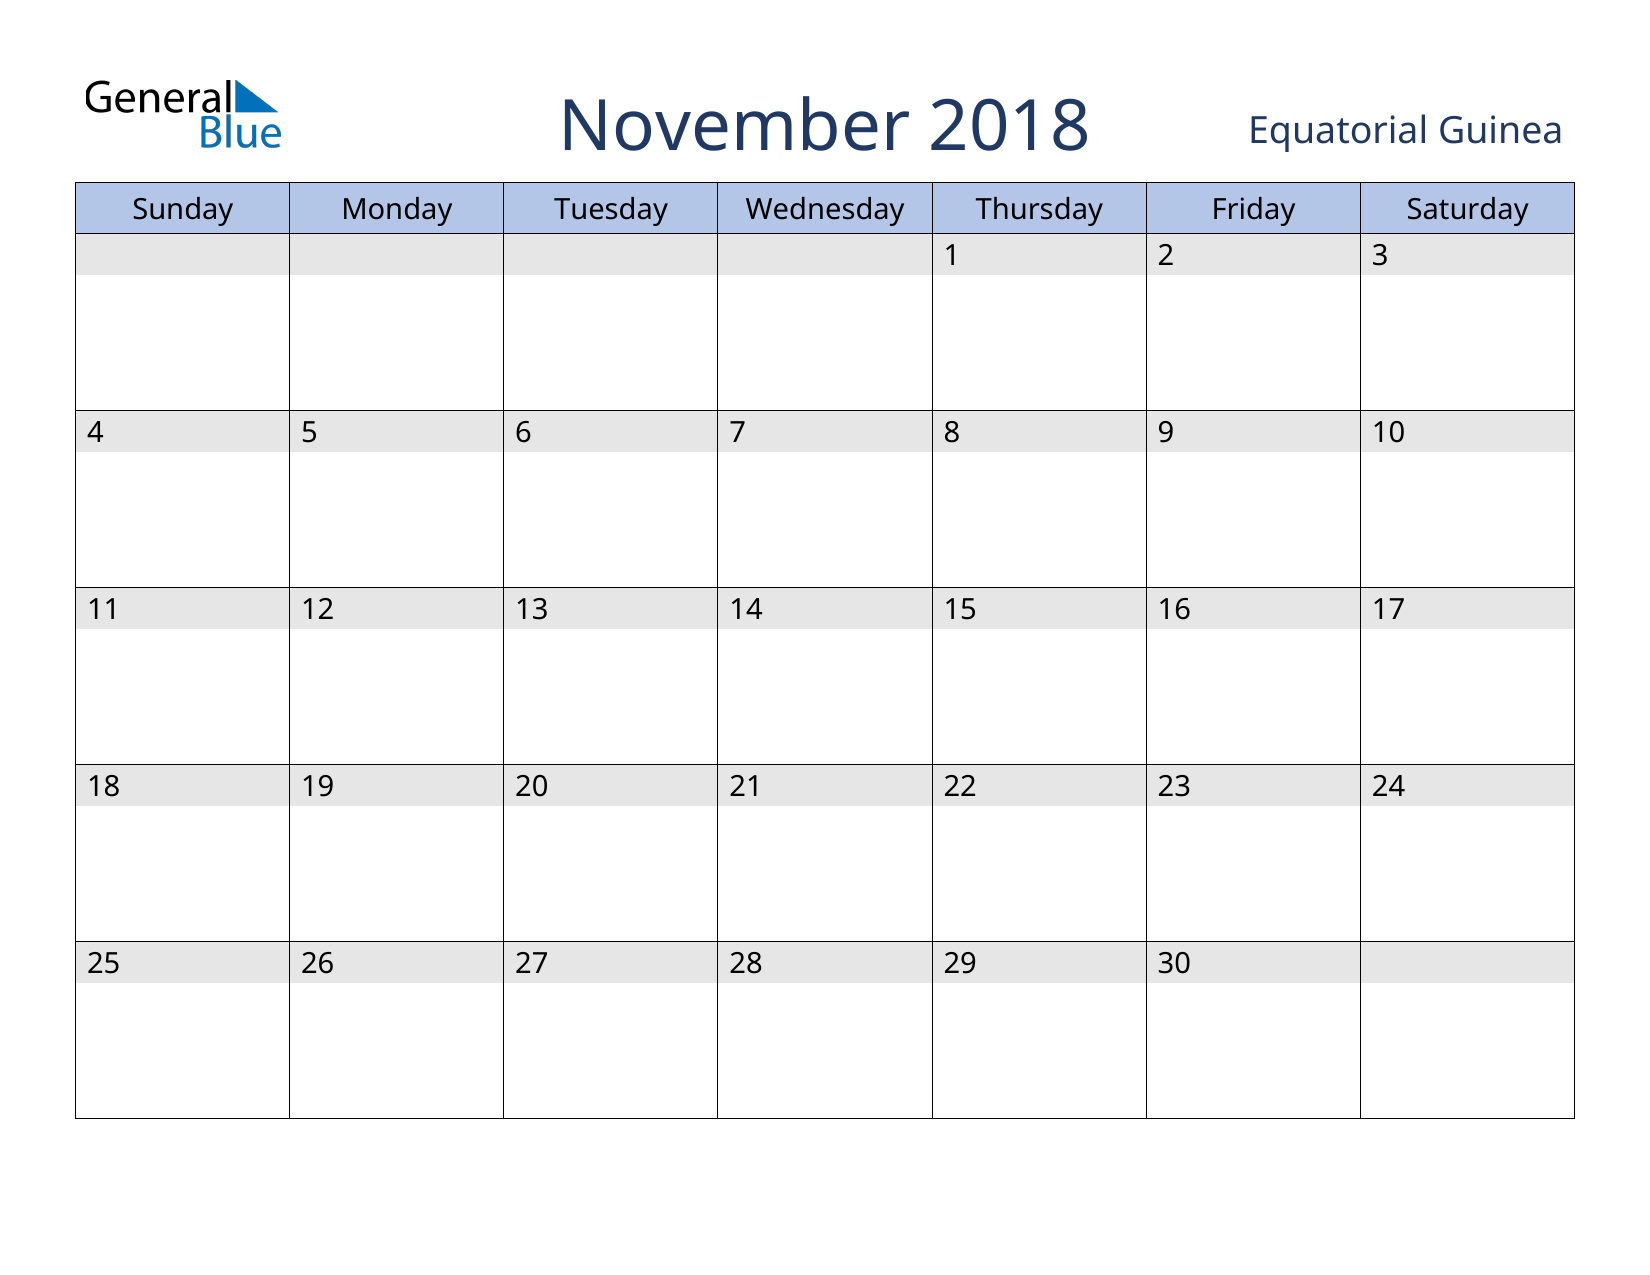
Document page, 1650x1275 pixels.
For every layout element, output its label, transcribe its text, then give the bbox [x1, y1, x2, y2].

table_cell [1147, 806, 1360, 941]
table_cell Saturday [1361, 183, 1574, 233]
table_cell 18 [76, 765, 289, 806]
table_cell 3 [1361, 234, 1574, 275]
table_cell 14 [718, 588, 932, 629]
table_cell [504, 806, 717, 941]
table_cell [1361, 942, 1574, 983]
table_cell [504, 983, 717, 1118]
table_cell 22 [933, 765, 1146, 806]
table_cell 26 [290, 942, 503, 983]
table_cell 27 [504, 942, 717, 983]
table_cell Friday [1147, 183, 1360, 233]
table_cell 7 [718, 411, 932, 452]
table_cell [933, 806, 1146, 941]
table_cell [718, 806, 932, 941]
table_cell 24 [1361, 765, 1574, 806]
table_cell 30 [1147, 942, 1360, 983]
table_cell [290, 629, 503, 764]
table_cell [76, 234, 289, 275]
table_cell [76, 983, 289, 1118]
table_cell [76, 629, 289, 764]
table_cell [1147, 629, 1360, 764]
table_cell Thursday [933, 183, 1146, 233]
table_cell 16 [1147, 588, 1360, 629]
table_cell 15 [933, 588, 1146, 629]
table_cell 17 [1361, 588, 1574, 629]
table_cell [1361, 983, 1574, 1118]
table_cell 1 [933, 234, 1146, 275]
table_cell [1147, 275, 1360, 410]
table_cell [290, 234, 503, 275]
table_cell Wednesday [718, 183, 932, 233]
table_cell [290, 806, 503, 941]
table_header [76, 75, 503, 182]
table_cell 25 [76, 942, 289, 983]
table_cell 20 [504, 765, 717, 806]
table_cell 12 [290, 588, 503, 629]
table_cell 13 [504, 588, 717, 629]
table_header November 2018 [504, 75, 1146, 182]
table_cell 5 [290, 411, 503, 452]
table_cell [504, 629, 717, 764]
table_header Equatorial Guinea [1146, 75, 1574, 182]
table_cell [504, 275, 717, 410]
table_cell [76, 452, 289, 587]
table_cell [933, 629, 1146, 764]
table_cell [504, 452, 717, 587]
picture [86, 80, 281, 148]
table_cell [933, 275, 1146, 410]
table_cell 6 [504, 411, 717, 452]
table_cell [290, 983, 503, 1118]
table_cell [718, 275, 932, 410]
table_cell 21 [718, 765, 932, 806]
table_cell 19 [290, 765, 503, 806]
table_cell 29 [933, 942, 1146, 983]
table_cell Sunday [76, 183, 289, 233]
table_cell [76, 275, 289, 410]
table_cell [1361, 806, 1574, 941]
table_cell [1361, 629, 1574, 764]
table_cell 8 [933, 411, 1146, 452]
table_cell [718, 629, 932, 764]
table_cell [1361, 452, 1574, 587]
table_cell [933, 452, 1146, 587]
table_cell 23 [1147, 765, 1360, 806]
table_cell [1361, 275, 1574, 410]
table_cell 2 [1147, 234, 1360, 275]
table_cell 9 [1147, 411, 1360, 452]
table_cell [718, 983, 932, 1118]
table_cell Tuesday [504, 183, 717, 233]
table_cell [504, 234, 717, 275]
table_cell 4 [76, 411, 289, 452]
table_cell 28 [718, 942, 932, 983]
table_cell [1147, 983, 1360, 1118]
table_cell [718, 452, 932, 587]
table_cell [1147, 452, 1360, 587]
table_cell Monday [290, 183, 503, 233]
table_cell [290, 452, 503, 587]
table_cell [933, 983, 1146, 1118]
table_cell 11 [76, 588, 289, 629]
table_cell [718, 234, 932, 275]
table_cell [290, 275, 503, 410]
table_cell 10 [1361, 411, 1574, 452]
table_cell [76, 806, 289, 941]
